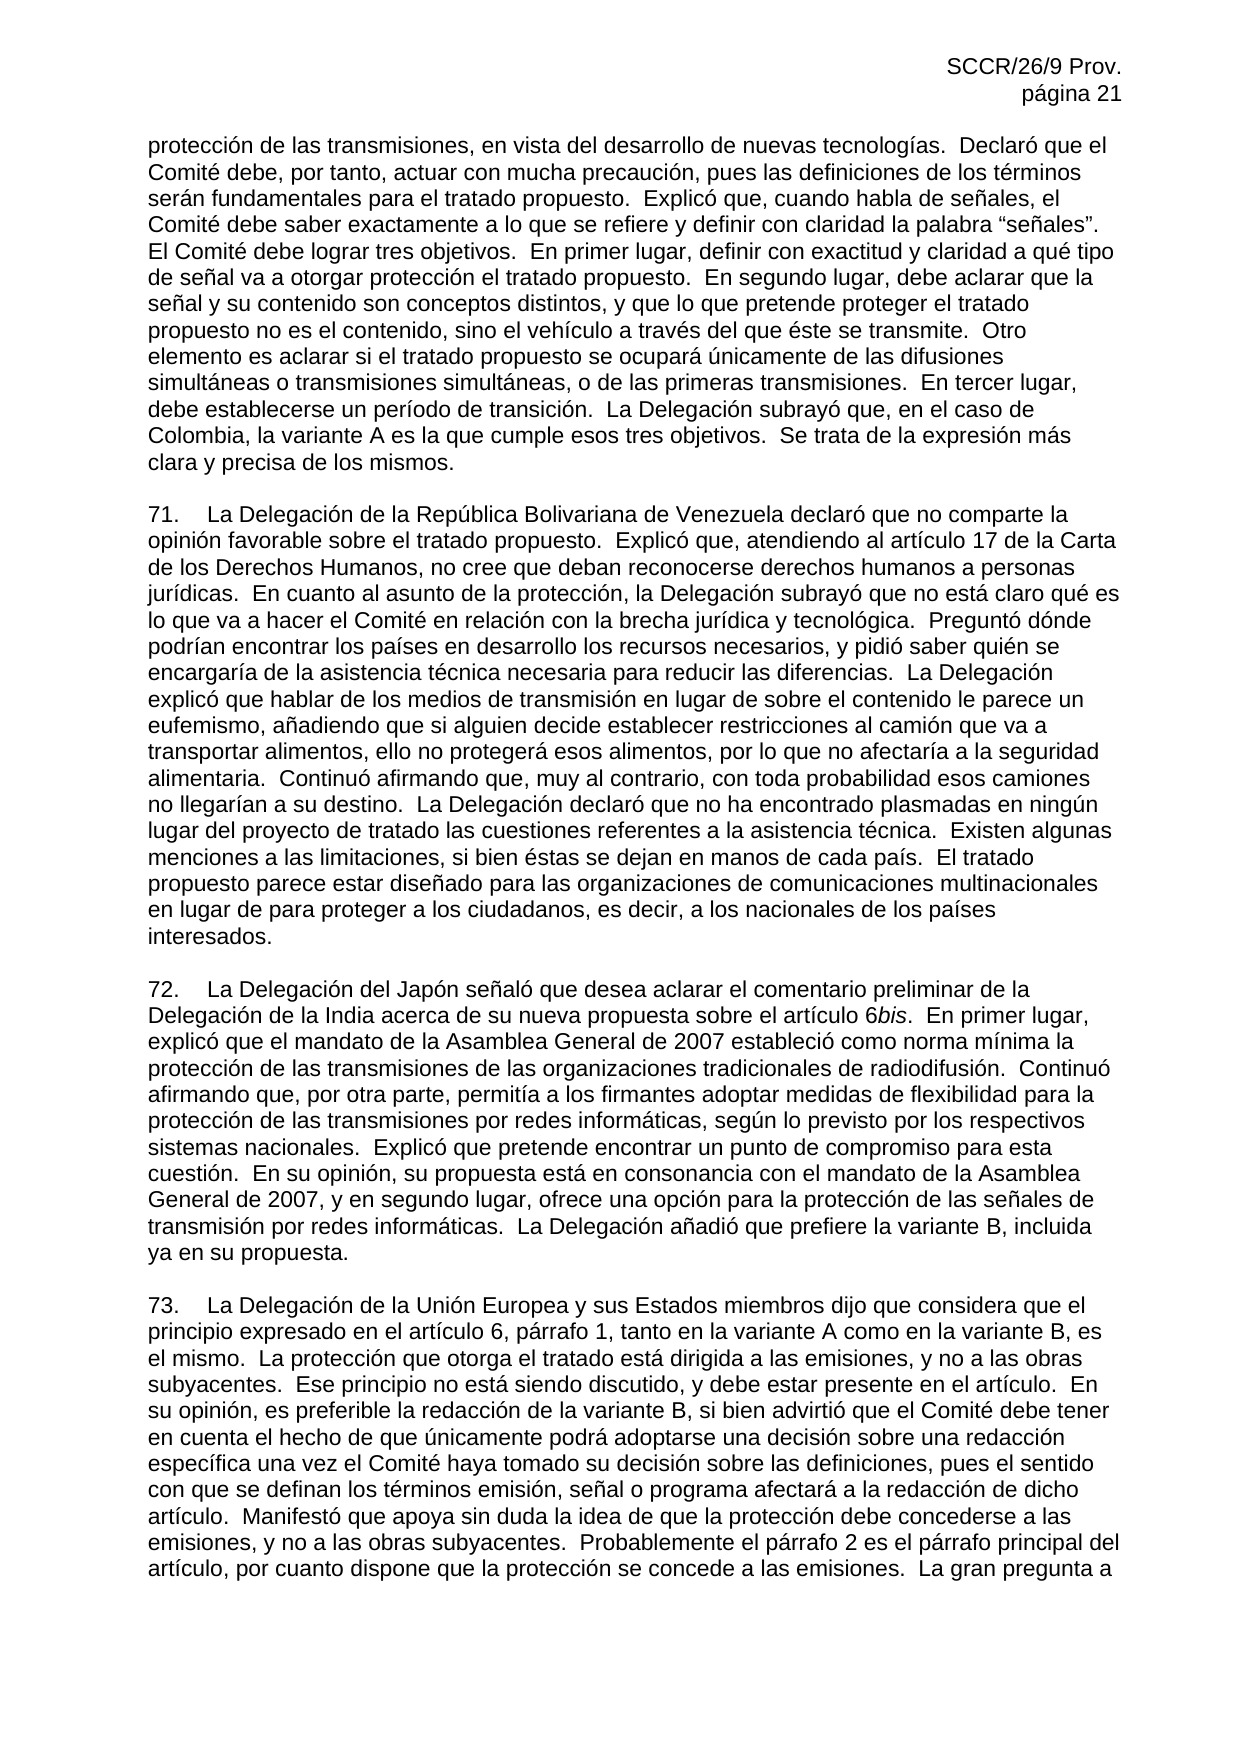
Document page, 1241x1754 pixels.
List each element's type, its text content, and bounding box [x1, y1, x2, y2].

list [148, 1292, 1122, 1582]
list La Delegación de la República Bolivariana de Venezuela declaró que no comparte la opinión favorable sobre el tratado propuesto. Explicó que, atendiendo al artículo 17 de la Carta de los Derechos Humanos, no cree que deban reconocerse derechos humanos a personas jurídicas. En cuanto al asunto de la protección, la Delegación subrayó que no está claro qué es lo que va a hacer el Comité en relación con la brecha jurídica y tecnológica. Preguntó dónde podrían encontrar los países en desarrollo los recursos necesarios, y pidió saber quién se encargaría de la asistencia técnica necesaria para reducir las diferencias. La Delegación explicó que hablar de los medios de transmisión en lugar de sobre el contenido le parece un eufemismo, añadiendo que si alguien decide establecer restricciones al camión que va a transportar alimentos, ello no protegerá esos alimentos, por lo que no afectaría a la seguridad alimentaria. Continuó afirmando que, muy al contrario, con toda probabilidad esos camiones no llegarían a su destino. La Delegación declaró que no ha encontrado plasmadas en ningún lugar del proyecto de tratado las cuestiones referentes a la asistencia técnica. Existen algunas menciones a las limitaciones, si bien éstas se dejan en manos de cada país. El tratado propuesto parece estar diseñado para las organizaciones de comunicaciones multinacionales en lugar de para proteger a los ciudadanos, es decir, a los nacionales de los países interesados. [148, 501, 1122, 949]
list La Delegación del Japón señaló que desea aclarar el comentario preliminar de la Delegación de la India acerca de su nueva propuesta sobre el artículo 6bis. En primer lugar, explicó que el mandato de la Asamblea General de 2007 estableció como norma mínima la protección de las transmisiones de las organizaciones tradicionales de radiodifusión. Continuó afirmando que, por otra parte, permitía a los firmantes adoptar medidas de flexibilidad para la protección de las transmisiones por redes informáticas, según lo previsto por los respectivos sistemas nacionales. Explicó que pretende encontrar un punto de compromiso para esta cuestión. En su opinión, su propuesta está en consonancia con el mandato de la Asamblea General de 2007, y en segundo lugar, ofrece una opción para la protección de las señales de transmisión por redes informáticas. La Delegación añadió que prefiere la variante B, incluida ya en su propuesta. [148, 976, 1122, 1265]
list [148, 132, 1122, 475]
